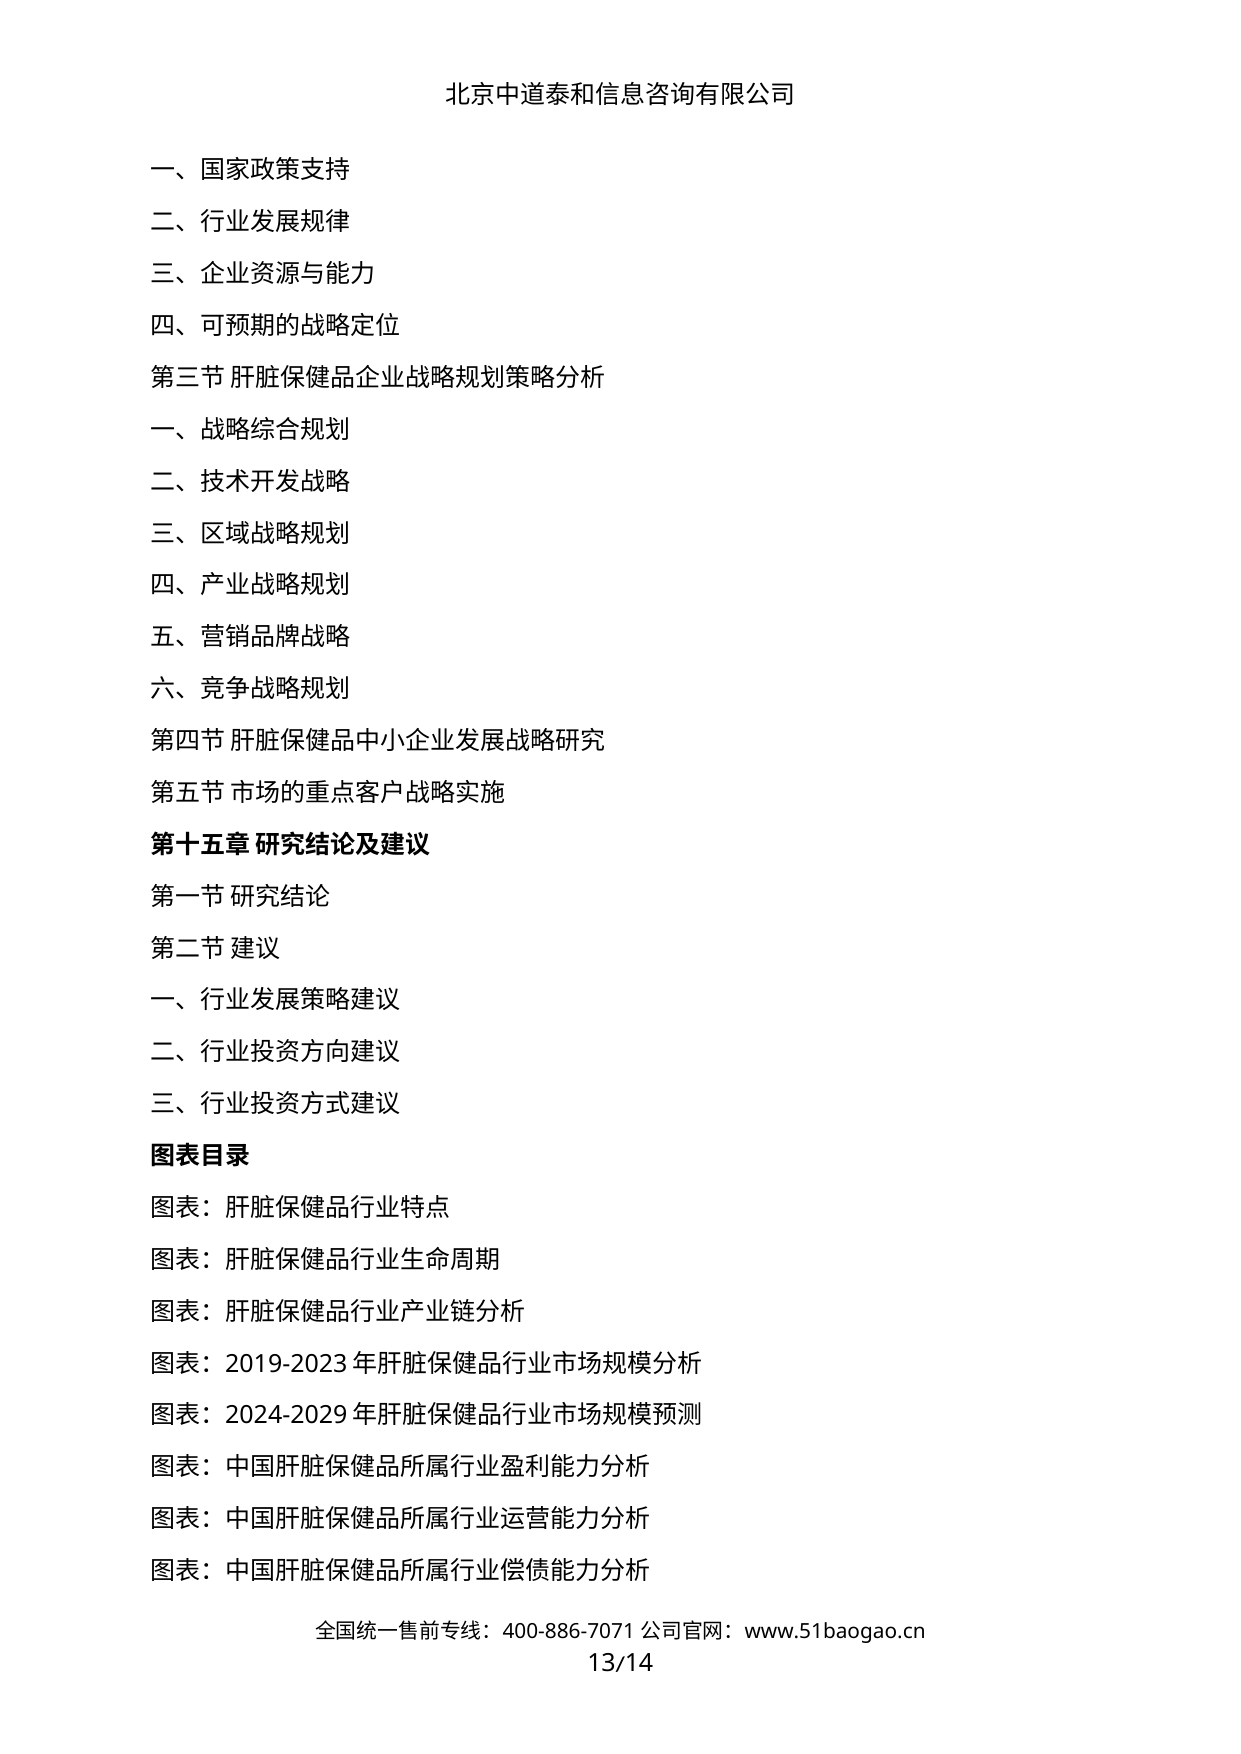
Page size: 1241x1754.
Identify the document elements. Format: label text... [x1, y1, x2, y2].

text 三、企业资源与能力 [150, 254, 1090, 290]
text 第四节 肝脏保健品中小企业发展战略研究 [150, 721, 1090, 757]
text 六、竞争战略规划 [150, 669, 1090, 705]
text 第五节 市场的重点客户战略实施 [150, 772, 1090, 809]
text 二、行业发展规律 [150, 202, 1090, 238]
text 二、技术开发战略 [150, 461, 1090, 497]
text 第三节 肝脏保健品企业战略规划策略分析 [150, 357, 1090, 394]
text 五、营销品牌战略 [150, 617, 1090, 653]
text 图表：2019-2023年肝脏保健品行业市场规模分析 [150, 1343, 1090, 1379]
text 图表：中国肝脏保健品所属行业盈利能力分析 [150, 1447, 1090, 1483]
text 图表：肝脏保健品行业生命周期 [150, 1239, 1090, 1276]
text 三、区域战略规划 [150, 513, 1090, 549]
text 一、战略综合规划 [150, 409, 1090, 446]
text 图表：肝脏保健品行业产业链分析 [150, 1291, 1090, 1327]
text 图表：中国肝脏保健品所属行业偿债能力分析 [150, 1551, 1090, 1587]
text 第十五章 研究结论及建议 [150, 824, 1090, 861]
text 二、行业投资方向建议 [150, 1032, 1090, 1068]
text 第一节 研究结论 [150, 876, 1090, 912]
text 三、行业投资方式建议 [150, 1084, 1090, 1120]
text 四、产业战略规划 [150, 565, 1090, 601]
text 第二节 建议 [150, 928, 1090, 964]
text 图表：2024-2029年肝脏保健品行业市场规模预测 [150, 1395, 1090, 1431]
text 一、国家政策支持 [150, 150, 1090, 186]
text 四、可预期的战略定位 [150, 306, 1090, 342]
text 图表：肝脏保健品行业特点 [150, 1187, 1090, 1224]
text 图表目录 [150, 1136, 1090, 1172]
text 一、行业发展策略建议 [150, 980, 1090, 1016]
text 图表：中国肝脏保健品所属行业运营能力分析 [150, 1499, 1090, 1535]
